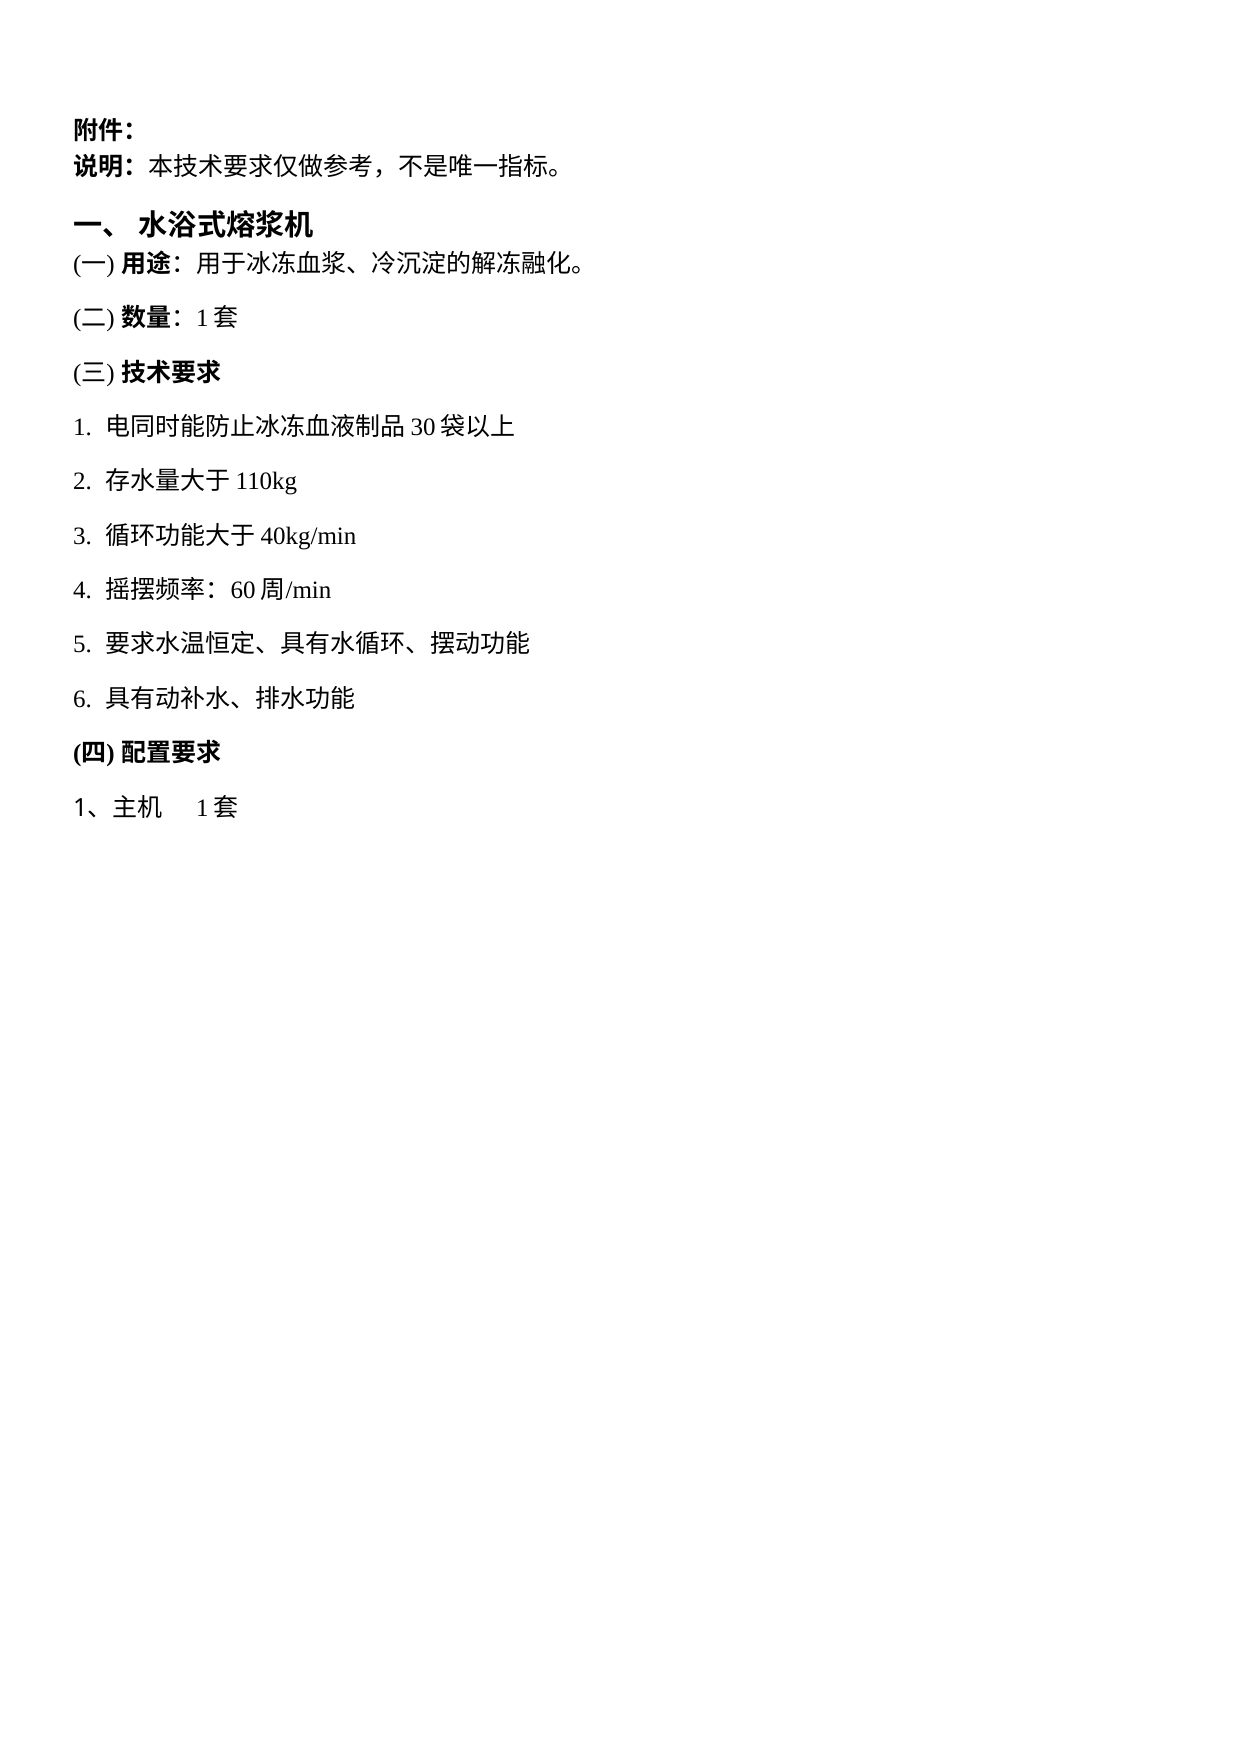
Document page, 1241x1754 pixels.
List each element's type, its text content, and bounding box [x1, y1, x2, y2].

list 用途：用于冰冻血浆、冷沉淀的解冻融化。 [73, 243, 1077, 279]
list 循环功能大于40kg/min [73, 515, 1077, 551]
text 附件： [73, 110, 1077, 147]
list 具有动补水、排水功能 [73, 678, 1077, 714]
list 摇摆频率：60周/min [73, 569, 1077, 606]
list 技术要求 [73, 352, 1077, 388]
list 要求水温恒定、具有水循环、摆动功能 [73, 624, 1077, 660]
list 水浴式熔浆机 [73, 201, 1077, 243]
list 电同时能防止冰冻血液制品30袋以上 [73, 406, 1077, 443]
list 数量：1套 [73, 298, 1077, 334]
list 存水量大于110kg [73, 461, 1077, 497]
list 配置要求 [73, 733, 1077, 769]
text 说明：本技术要求仅做参考，不是唯一指标。 [73, 147, 1077, 183]
list 主机 1套 [73, 787, 1077, 823]
